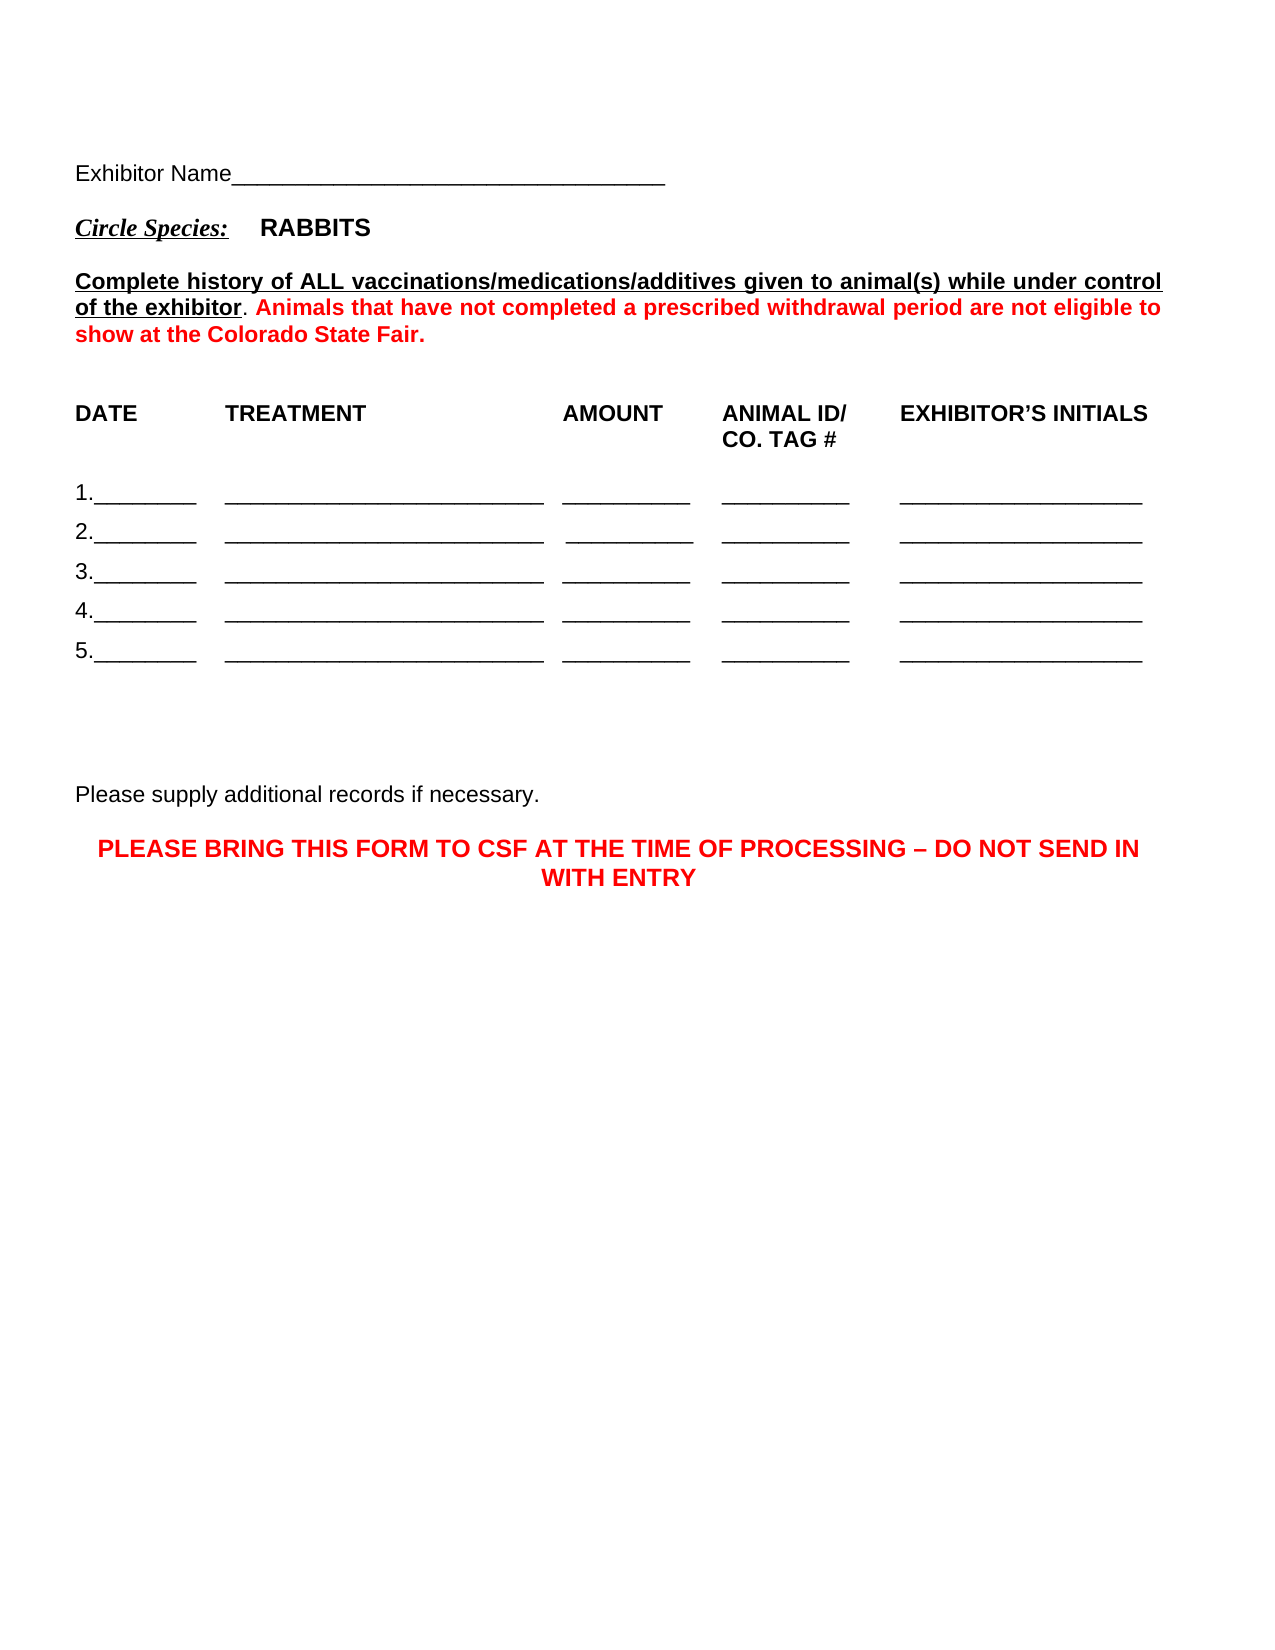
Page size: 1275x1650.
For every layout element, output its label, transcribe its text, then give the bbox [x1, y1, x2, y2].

text Circle Species: RABBITS [75, 213, 1162, 241]
text Please supply additional records if necessary. [75, 781, 1162, 808]
text Exhibitor Name__________________________________ [75, 160, 1162, 186]
text Complete history of ALL vaccinations/medications/additives given to animal(s) while under control of the exhibitor. Animals that have not completed a prescribed withdrawal period are not eligible to show at the Colorado State Fair. [75, 268, 1162, 291]
text 3.________ _________________________ __________ __________ ___________________ [75, 558, 1162, 584]
text 1.________ _________________________ __________ __________ ___________________ [75, 479, 1162, 505]
text DATE TREATMENT AMOUNT ANIMAL ID/ EXHIBITOR’S INITIALS [75, 399, 1162, 426]
text 5.________ _________________________ __________ __________ ___________________ [75, 637, 1162, 663]
text CO. TAG # [75, 426, 1162, 452]
text 2.________ _________________________ __________ __________ ___________________ [75, 518, 1162, 544]
text PLEASE BRING THIS FORM TO CSF AT THE TIME OF PROCESSING – DO NOT SEND IN WITH ENTRY [75, 834, 1162, 892]
text 4.________ _________________________ __________ __________ ___________________ [75, 597, 1162, 623]
text Complete history of ALL vaccinations/medications/additives given to animal(s) while under control of the exhibitor. Animals that have not completed a prescribed withdrawal period are not eligible to show at the Colorado State Fair. [75, 292, 1162, 347]
